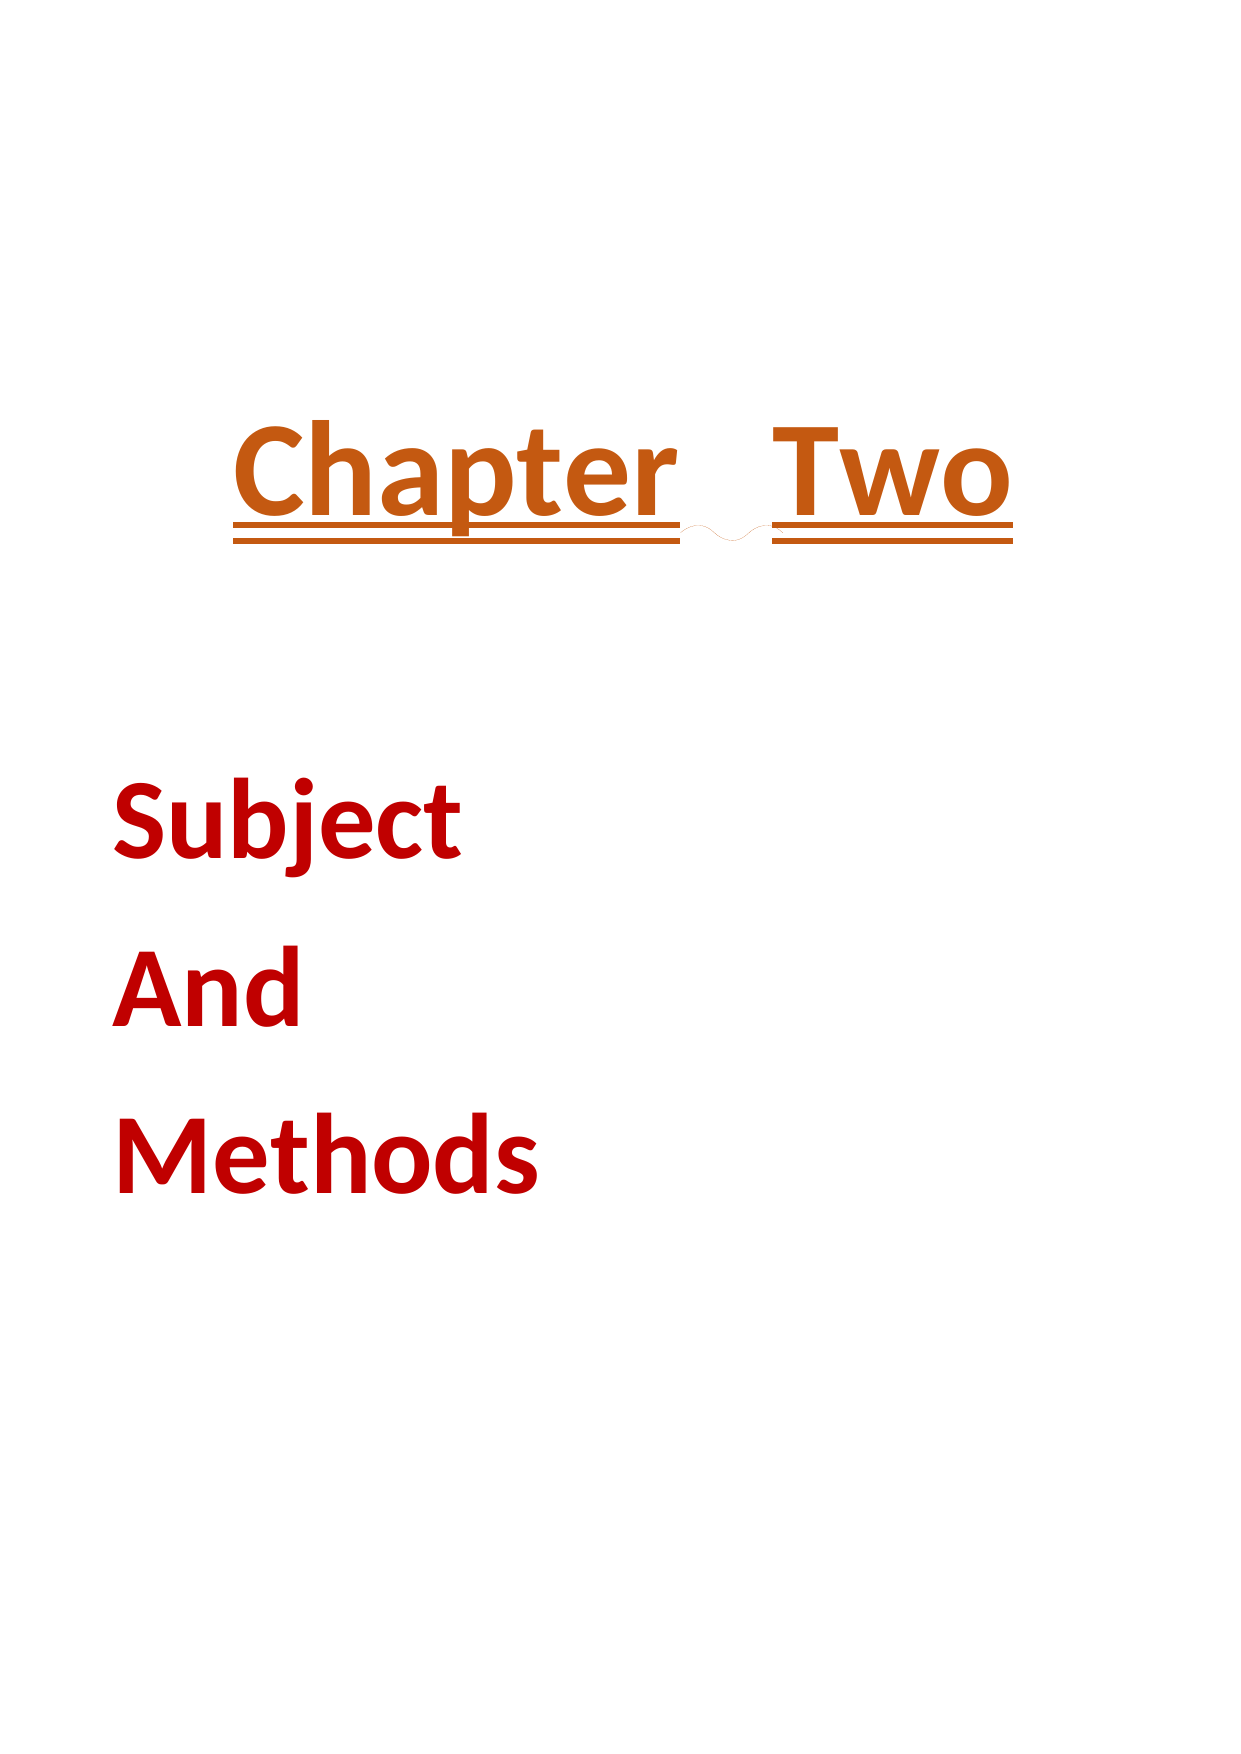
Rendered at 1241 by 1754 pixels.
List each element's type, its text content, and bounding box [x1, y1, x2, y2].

text Subject [112, 747, 1240, 887]
text And [112, 915, 1240, 1055]
text Chapter Two [112, 384, 1134, 550]
text Methods [112, 1083, 1128, 1222]
